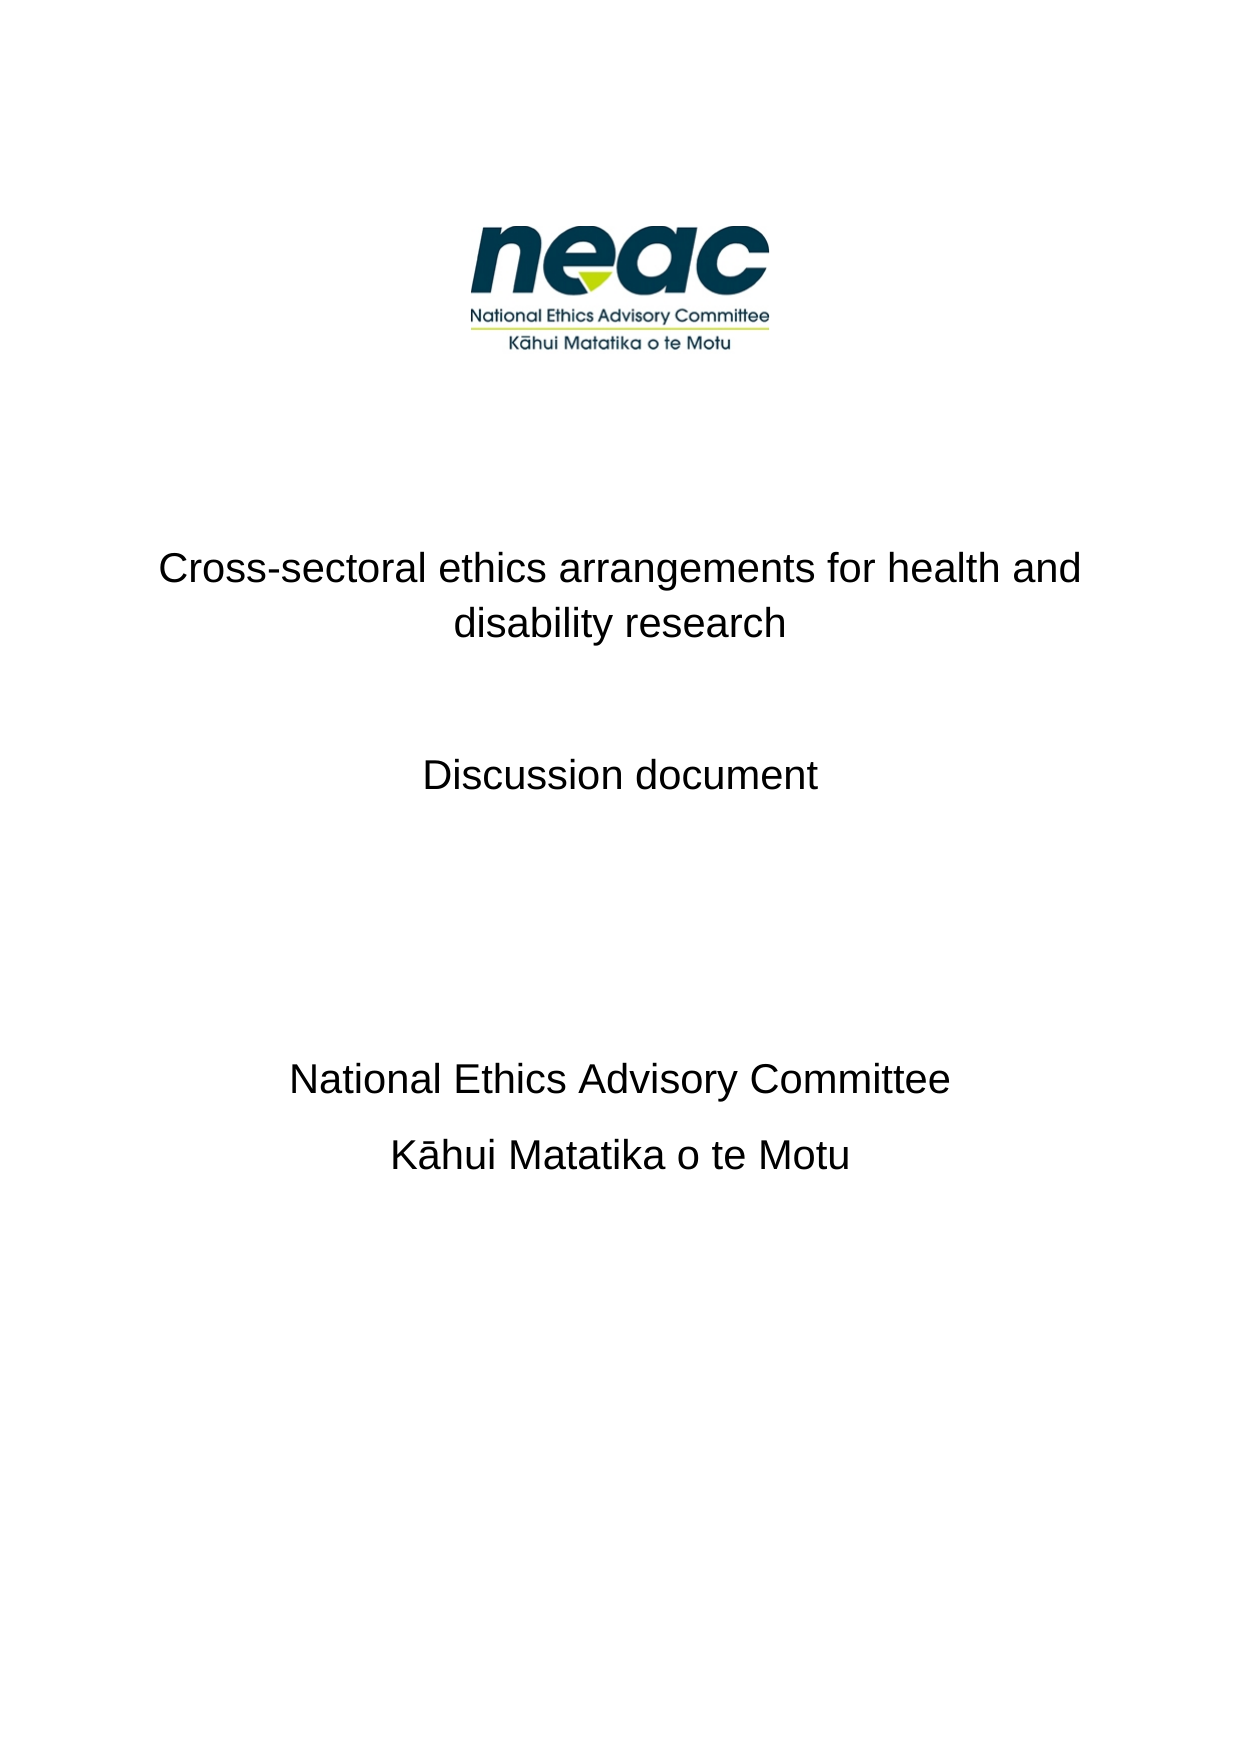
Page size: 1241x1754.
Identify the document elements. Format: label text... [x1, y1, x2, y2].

text Cross-sectoral ethics arrangements for health and disability research [150, 544, 1090, 647]
picture [566, 242, 596, 253]
text Discussion document [150, 751, 1090, 799]
picture [637, 244, 671, 277]
picture [470, 226, 770, 367]
text National Ethics Advisory Committee [150, 1054, 1090, 1102]
text Kāhui Matatika o te Motu [150, 1130, 1090, 1178]
